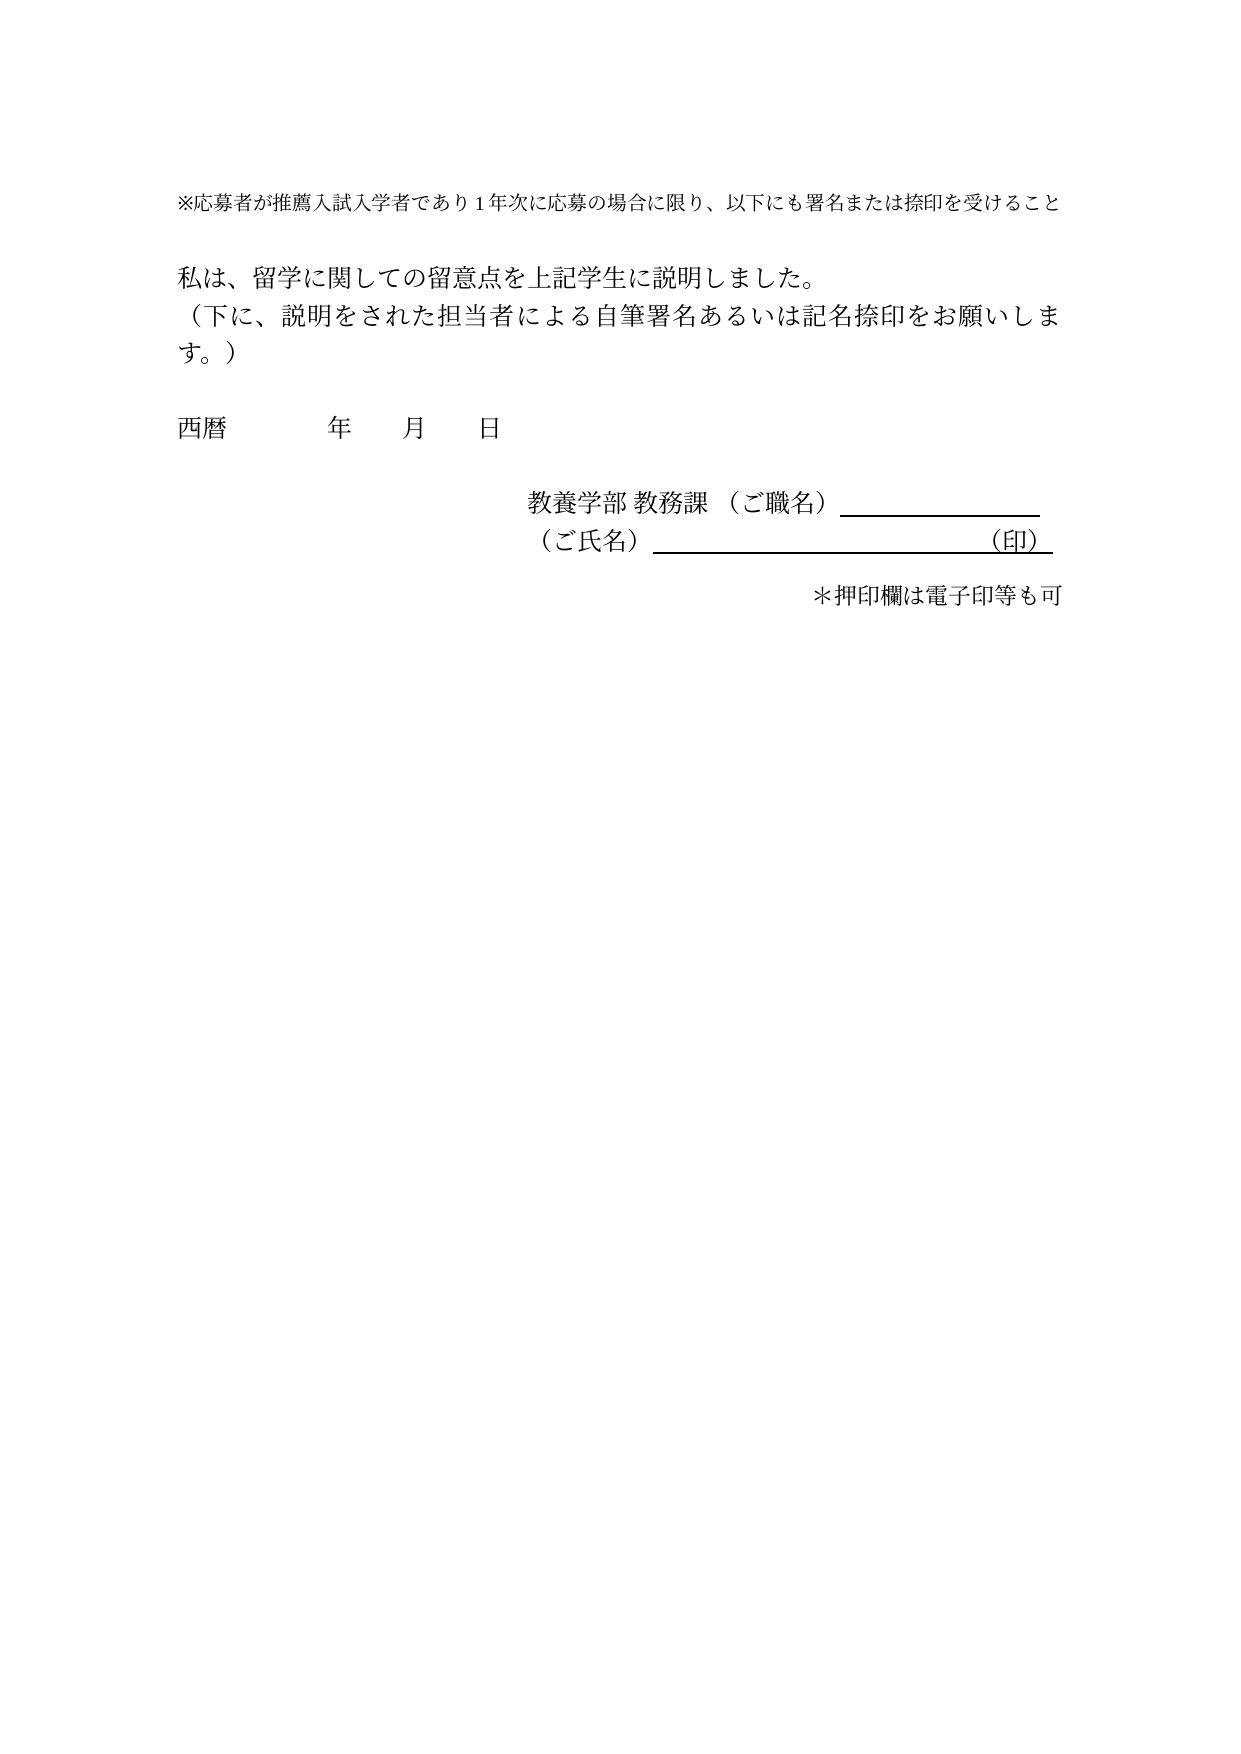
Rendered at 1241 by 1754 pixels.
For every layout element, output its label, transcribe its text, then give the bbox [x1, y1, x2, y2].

text 西暦 年 月 日 [177, 408, 1063, 446]
text （下に、説明をされた担当者による自筆署名あるいは記名捺印をお願いします。） [177, 296, 1063, 371]
text ＊押印欄は電子印等も可 [177, 576, 1063, 614]
text ※応募者が推薦入試入学者であり1年次に応募の場合に限り、以下にも署名または捺印を受けること [177, 183, 1063, 221]
text 教養学部 教務課 （ご職名） [440, 483, 1063, 521]
text （ご氏名） （印） [440, 521, 1063, 558]
text 私は、留学に関しての留意点を上記学生に説明しました。 [177, 258, 1063, 296]
